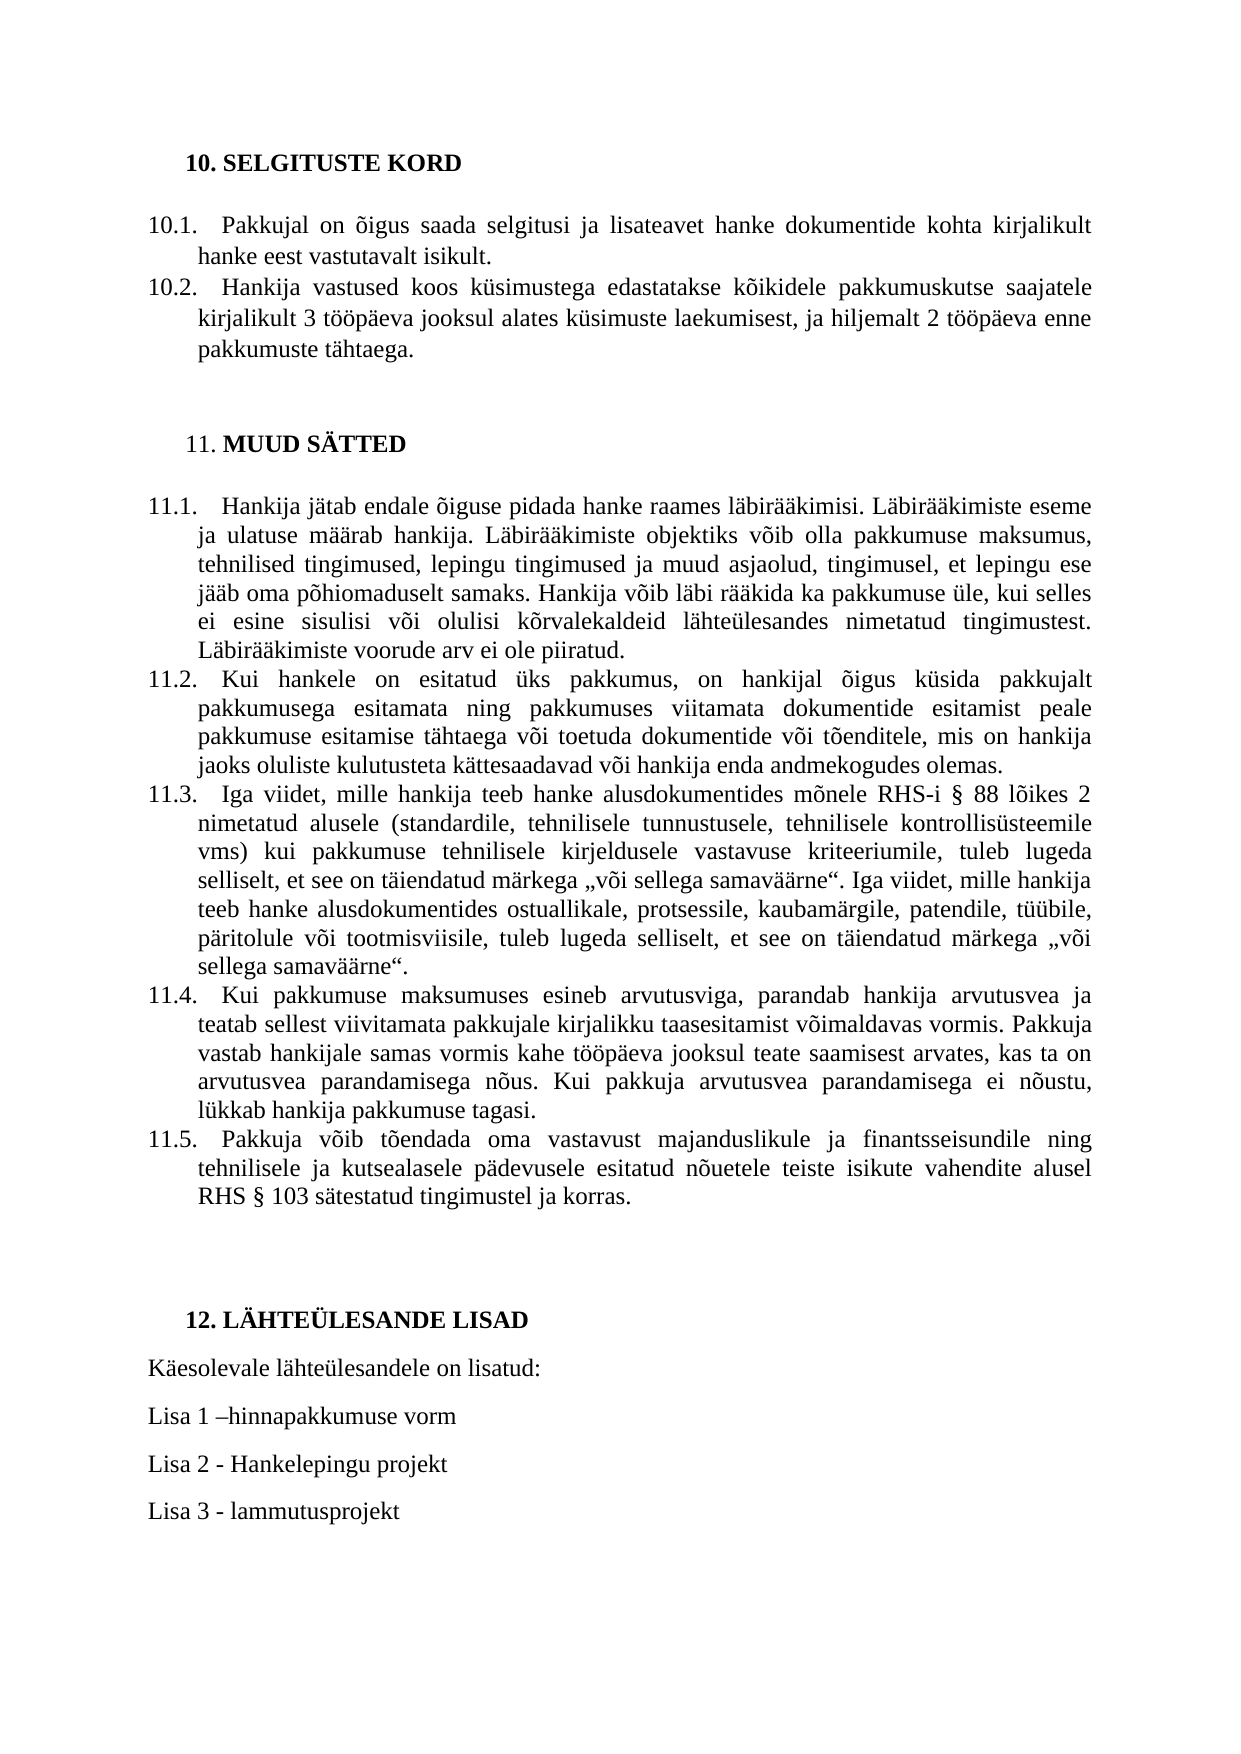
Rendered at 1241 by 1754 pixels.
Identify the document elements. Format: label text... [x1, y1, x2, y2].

list Pakkujal on õigus saada selgitusi ja lisateavet hanke dokumentide kohta kirjalikult hanke eest vastutavalt isikult. [148, 210, 1093, 269]
list SELGITUSTE KORD [185, 148, 1093, 176]
list Kui hankele on esitatud üks pakkumus, on hankijal õigus küsida pakkujalt pakkumusega esitamata ning pakkumuses viitamata dokumentide esitamist peale pakkumuse esitamise tähtaega või toetuda dokumentide või tõenditele, mis on hankija jaoks oluliste kulutusteta kättesaadavad või hankija enda andmekogudes olemas. [148, 664, 1093, 779]
text Lisa 1 –hinnapakkumuse vorm [148, 1401, 1093, 1430]
list Hankija vastused koos küsimustega edastatakse kõikidele pakkumuskutse saajatele kirjalikult 3 tööpäeva jooksul alates küsimuste laekumisest, ja hiljemalt 2 tööpäeva enne pakkumuste tähtaega. [148, 272, 1093, 363]
list Iga viidet, mille hankija teeb hanke alusdokumentides mõnele RHS-i § 88 lõikes 2 nimetatud alusele (standardile, tehnilisele tunnustusele, tehnilisele kontrollisüsteemile vms) kui pakkumuse tehnilisele kirjeldusele vastavuse kriteeriumile, tuleb lugeda selliselt, et see on täiendatud märkega „või sellega samaväärne“. Iga viidet, mille hankija teeb hanke alusdokumentides ostuallikale, protsessile, kaubamärgile, patendile, tüübile, päritolule või tootmisviisile, tuleb lugeda selliselt, et see on täiendatud märkega „või sellega samaväärne“. [148, 779, 1093, 980]
text Lisa 3 - lammutusprojekt [148, 1496, 1093, 1525]
list Pakkuja võib tõendada oma vastavust majanduslikule ja finantsseisundile ning tehnilisele ja kutsealasele pädevusele esitatud nõuetele teiste isikute vahendite alusel RHS § 103 sätestatud tingimustel ja korras. [148, 1124, 1093, 1210]
list Kui pakkumuse maksumuses esineb arvutusviga, parandab hankija arvutusvea ja teatab sellest viivitamata pakkujale kirjalikku taasesitamist võimaldavas vormis. Pakkuja vastab hankijale samas vormis kahe tööpäeva jooksul teate saamisest arvates, kas ta on arvutusvea parandamisega nõus. Kui pakkuja arvutusvea parandamisega ei nõustu, lükkab hankija pakkumuse tagasi. [148, 980, 1093, 1124]
list MUUD SÄTTED [185, 429, 1093, 458]
text Käesolevale lähteülesandele on lisatud: [148, 1353, 1093, 1382]
text Lisa 2 - Hankelepingu projekt [148, 1449, 1093, 1477]
list LÄHTEÜLESANDE LISAD [185, 1306, 1093, 1334]
list Hankija jätab endale õiguse pidada hanke raames läbirääkimisi. Läbirääkimiste eseme ja ulatuse määrab hankija. Läbirääkimiste objektiks võib olla pakkumuse maksumus, tehnilised tingimused, lepingu tingimused ja muud asjaolud, tingimusel, et lepingu ese jääb oma põhiomaduselt samaks. Hankija võib läbi rääkida ka pakkumuse üle, kui selles ei esine sisulisi või olulisi kõrvalekaldeid lähteülesandes nimetatud tingimustest. Läbirääkimiste voorude arv ei ole piiratud. [148, 491, 1093, 664]
